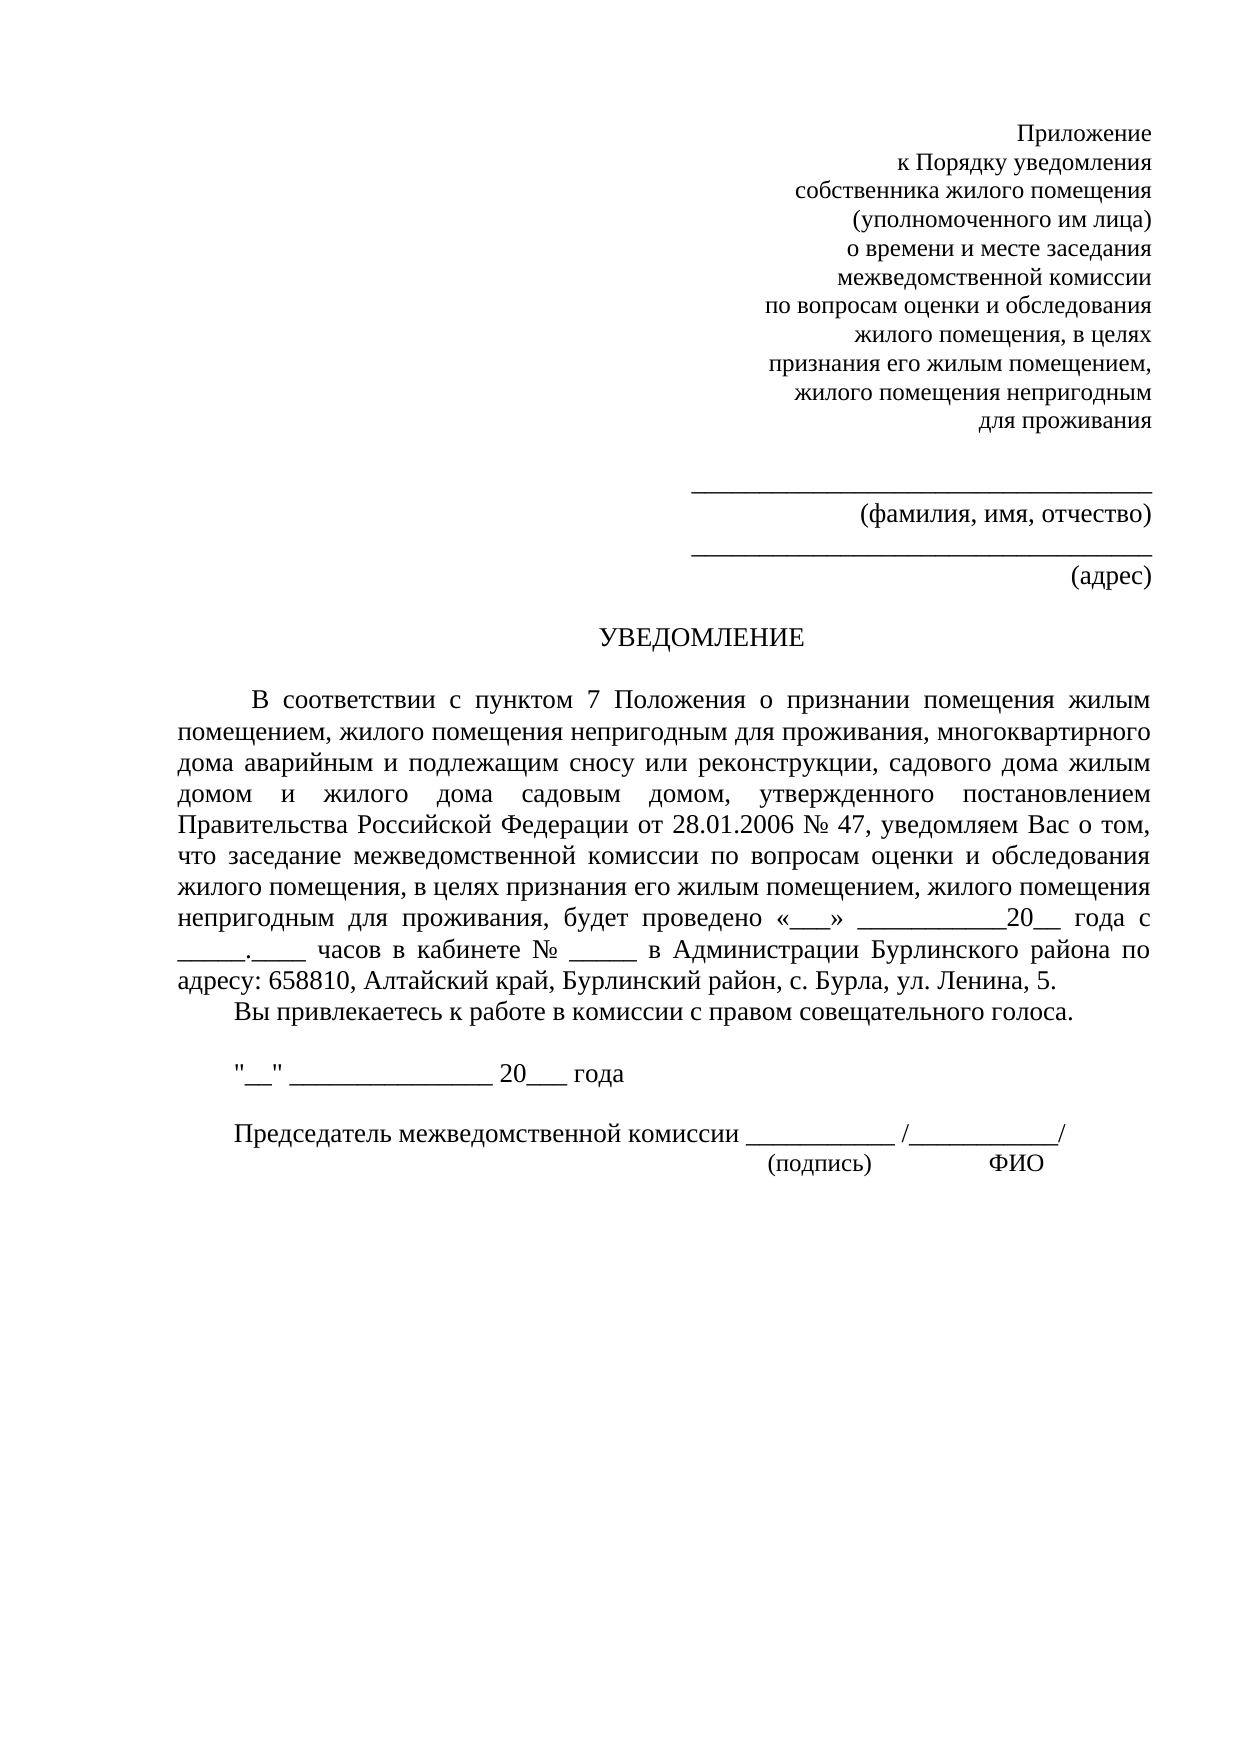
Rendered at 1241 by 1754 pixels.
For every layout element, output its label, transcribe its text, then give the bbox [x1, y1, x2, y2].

text __________________________________ [177, 466, 1152, 497]
text (фамилия, имя, отчество) [177, 497, 1152, 528]
text "__" _______________ 20___ года [177, 1057, 1152, 1088]
text для проживания [177, 406, 1152, 434]
text признания его жилым помещением, [177, 348, 1152, 377]
text собственника жилого помещения [177, 176, 1152, 204]
text межведомственной комиссии [177, 262, 1152, 291]
text Приложение [177, 118, 1152, 147]
text о времени и месте заседания [177, 233, 1152, 262]
text жилого помещения непригодным [177, 377, 1152, 406]
text (подпись) ФИО [693, 1148, 1152, 1177]
text __________________________________ [177, 528, 1152, 559]
text Председатель межведомственной комиссии ___________ /___________/ [177, 1117, 1152, 1148]
text УВЕДОМЛЕНИЕ [177, 621, 1152, 652]
text В соответствии с пунктом 7 Положения о признании помещения жилым помещением, жилого помещения непригодным для проживания, многоквартирного дома аварийным и подлежащим сносу или реконструкции, садового дома жилым домом и жилого дома садовым домом, утвержденного постановлением Правительства Российской Федерации от 28.01.2006 № 47, уведомляем Вас о том, что заседание межведомственной комиссии по вопросам оценки и обследования жилого помещения, в целях признания его жилым помещением, жилого помещения непригодным для проживания, будет проведено «___» ___________20__ года с _____.____ часов в кабинете № _____ в Администрации Бурлинского района по адресу: 658810, Алтайский край, Бурлинский район, с. Бурла, ул. Ленина, 5. [177, 683, 1152, 995]
text (уполномоченного им лица) [177, 204, 1152, 233]
text (адрес) [177, 559, 1152, 590]
text Вы привлекаетесь к работе в комиссии с правом совещательного голоса. [177, 995, 1152, 1026]
text жилого помещения, в целях [177, 319, 1152, 348]
text по вопросам оценки и обследования [177, 291, 1152, 319]
text к Порядку уведомления [177, 147, 1152, 176]
